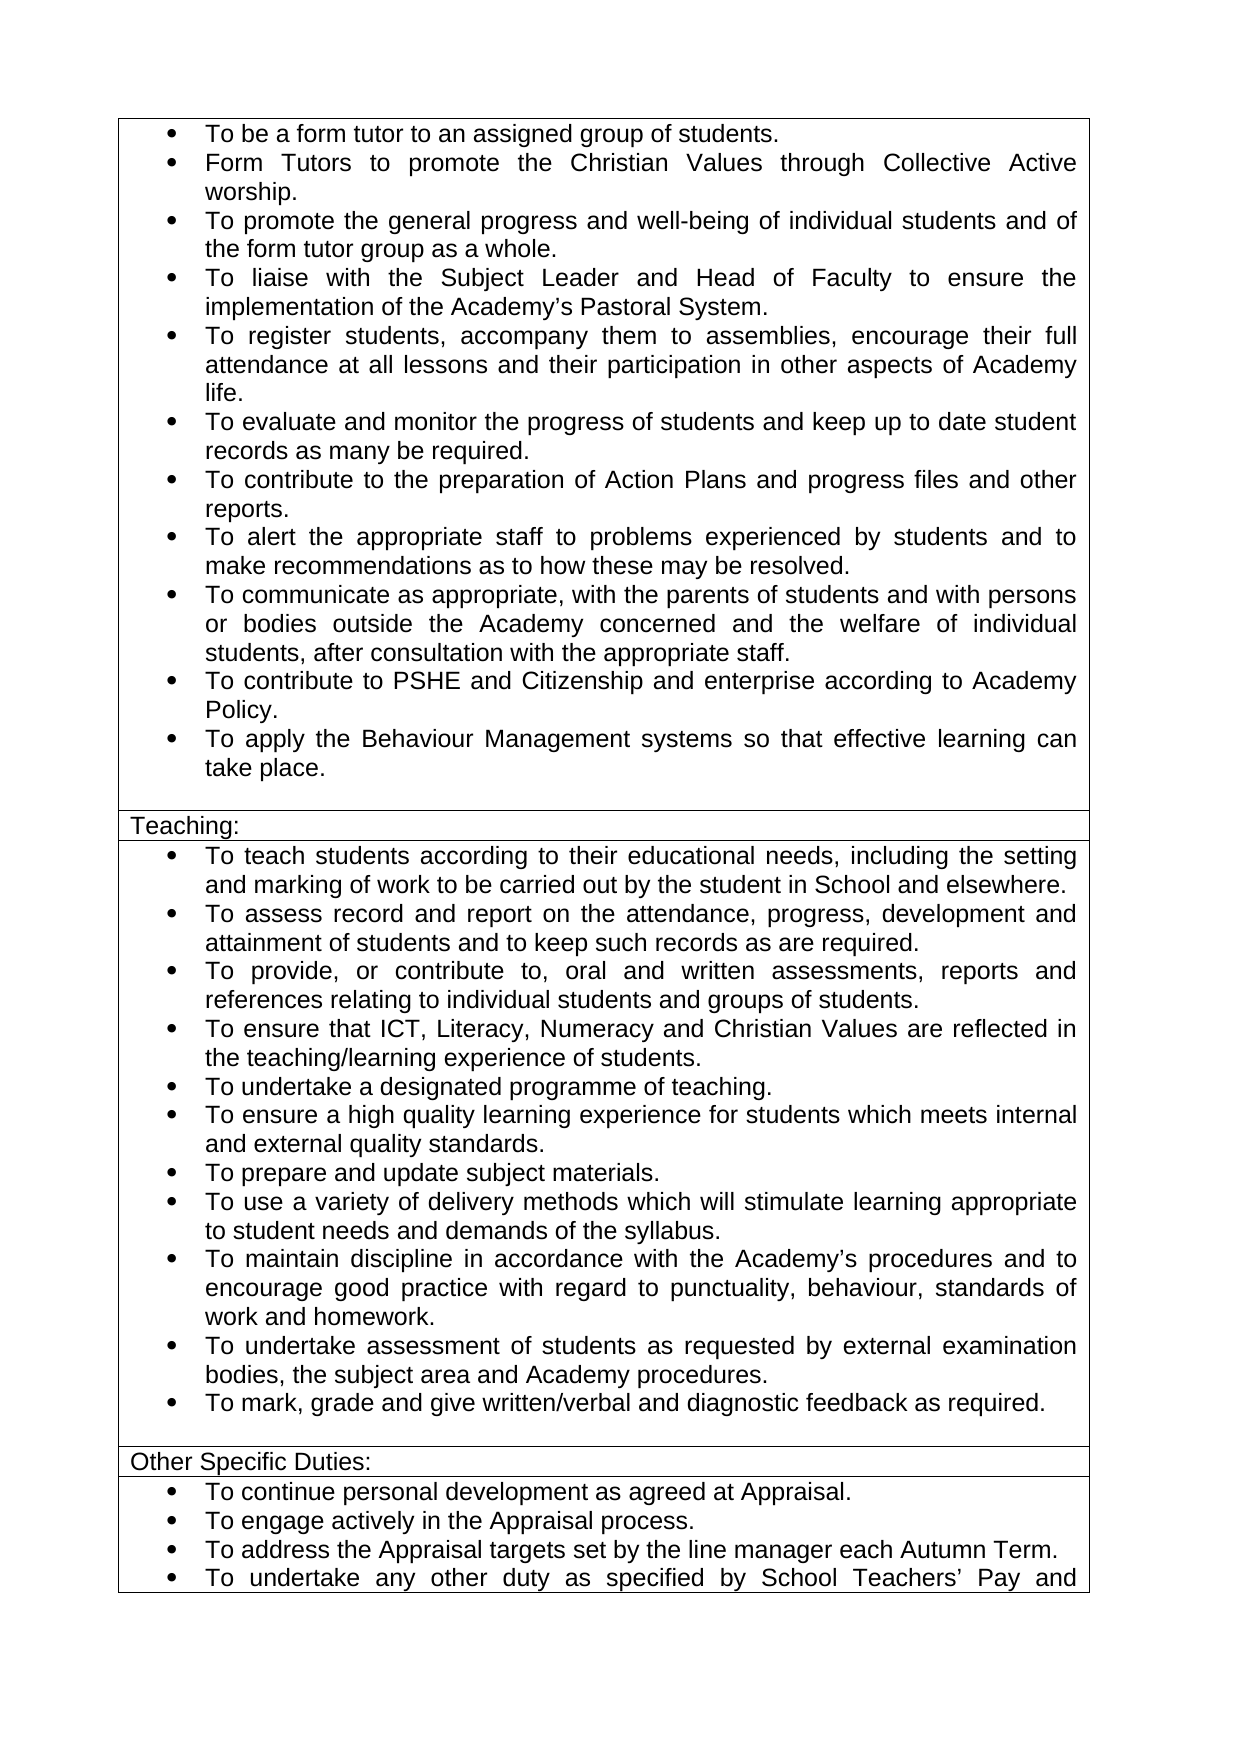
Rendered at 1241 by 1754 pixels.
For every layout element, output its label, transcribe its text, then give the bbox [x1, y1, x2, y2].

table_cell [119, 1477, 1089, 1592]
table_cell To be a form tutor to an assigned group of students. Form Tutors to promote the Christian Values through Collective Active worship. To promote the general progress and well-being of individual students and of the form tutor group as a whole. To liaise with the Subject Leader and Head of Faculty to ensure the implementation of the Academy’s Pastoral System. To register students, accompany them to assemblies, encourage their full attendance at all lessons and their participation in other aspects of Academy life. To evaluate and monitor the progress of students and keep up to date student records as many be required. To contribute to the preparation of Action Plans and progress files and other reports. To alert the appropriate staff to problems experienced by students and to make recommendations as to how these may be resolved. To communicate as appropriate, with the parents of students and with persons or bodies outside the Academy concerned and the welfare of individual students, after consultation with the appropriate staff. To contribute to PSHE and Citizenship and enterprise according to Academy Policy. To apply the Behaviour Management systems so that effective learning can take place. [119, 119, 1089, 810]
table_cell Teaching: [119, 811, 1089, 840]
table_cell Other Specific Duties: [119, 1447, 1089, 1476]
table_cell To teach students according to their educational needs, including the setting and marking of work to be carried out by the student in School and elsewhere. To assess record and report on the attendance, progress, development and attainment of students and to keep such records as are required. To provide, or contribute to, oral and written assessments, reports and references relating to individual students and groups of students. To ensure that ICT, Literacy, Numeracy and Christian Values are reflected in the teaching/learning experience of students. To undertake a designated programme of teaching. To ensure a high quality learning experience for students which meets internal and external quality standards. To prepare and update subject materials. To use a variety of delivery methods which will stimulate learning appropriate to student needs and demands of the syllabus. To maintain discipline in accordance with the Academy’s procedures and to encourage good practice with regard to punctuality, behaviour, standards of work and homework. To undertake assessment of students as requested by external examination bodies, the subject area and Academy procedures. To mark, grade and give written/verbal and diagnostic feedback as required. [119, 841, 1089, 1446]
